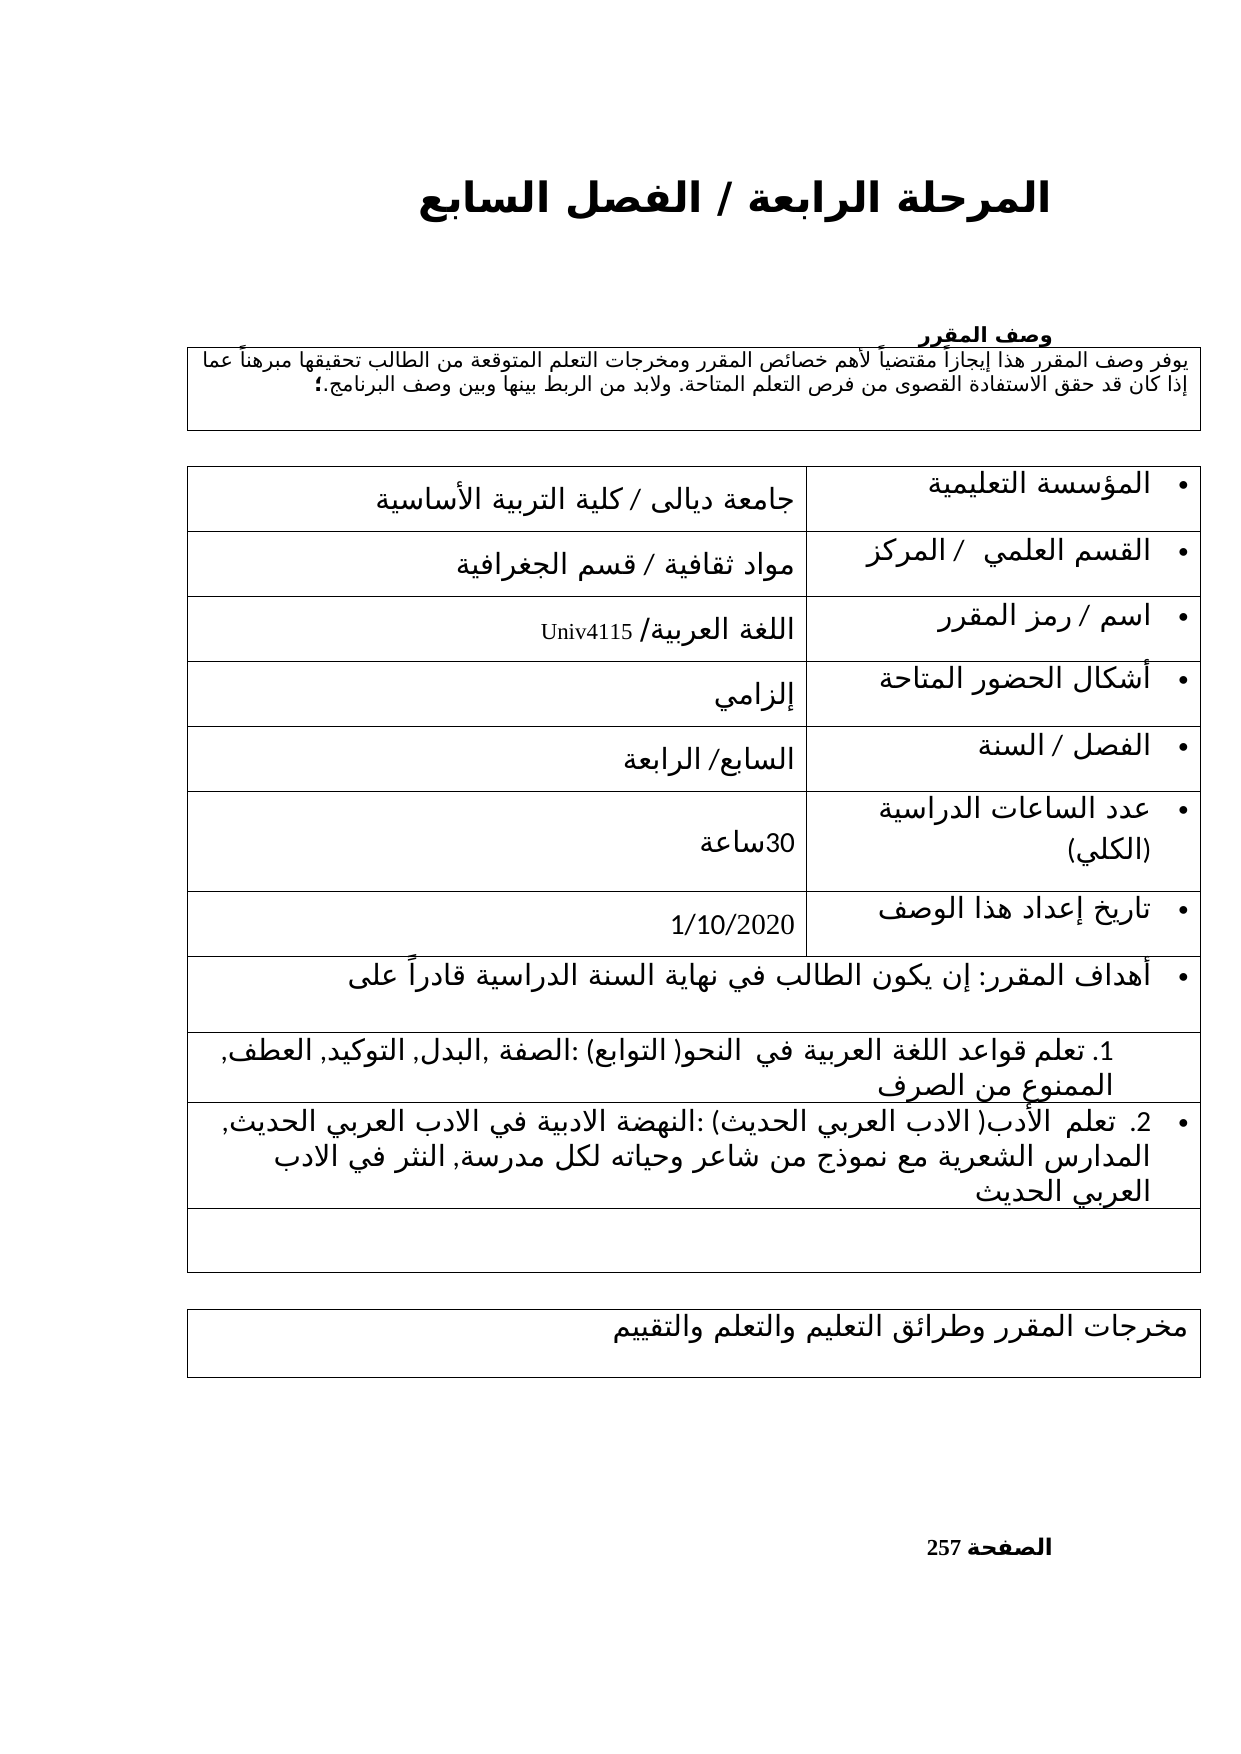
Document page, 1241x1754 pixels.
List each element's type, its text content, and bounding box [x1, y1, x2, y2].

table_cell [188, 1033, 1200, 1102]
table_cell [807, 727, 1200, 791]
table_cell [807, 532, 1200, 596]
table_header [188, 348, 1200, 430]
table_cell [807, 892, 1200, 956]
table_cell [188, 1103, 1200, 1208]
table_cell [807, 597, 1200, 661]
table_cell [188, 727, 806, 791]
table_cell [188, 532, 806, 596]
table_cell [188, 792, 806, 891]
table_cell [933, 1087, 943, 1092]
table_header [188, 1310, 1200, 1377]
text وصف المقرر [187, 323, 1053, 347]
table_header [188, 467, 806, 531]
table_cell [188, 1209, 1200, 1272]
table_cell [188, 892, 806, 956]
text المرحلة الرابعة / الفصل السابع [187, 174, 1053, 223]
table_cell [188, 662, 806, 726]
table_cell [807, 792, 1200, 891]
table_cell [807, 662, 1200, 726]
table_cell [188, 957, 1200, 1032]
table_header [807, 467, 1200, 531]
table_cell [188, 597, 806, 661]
